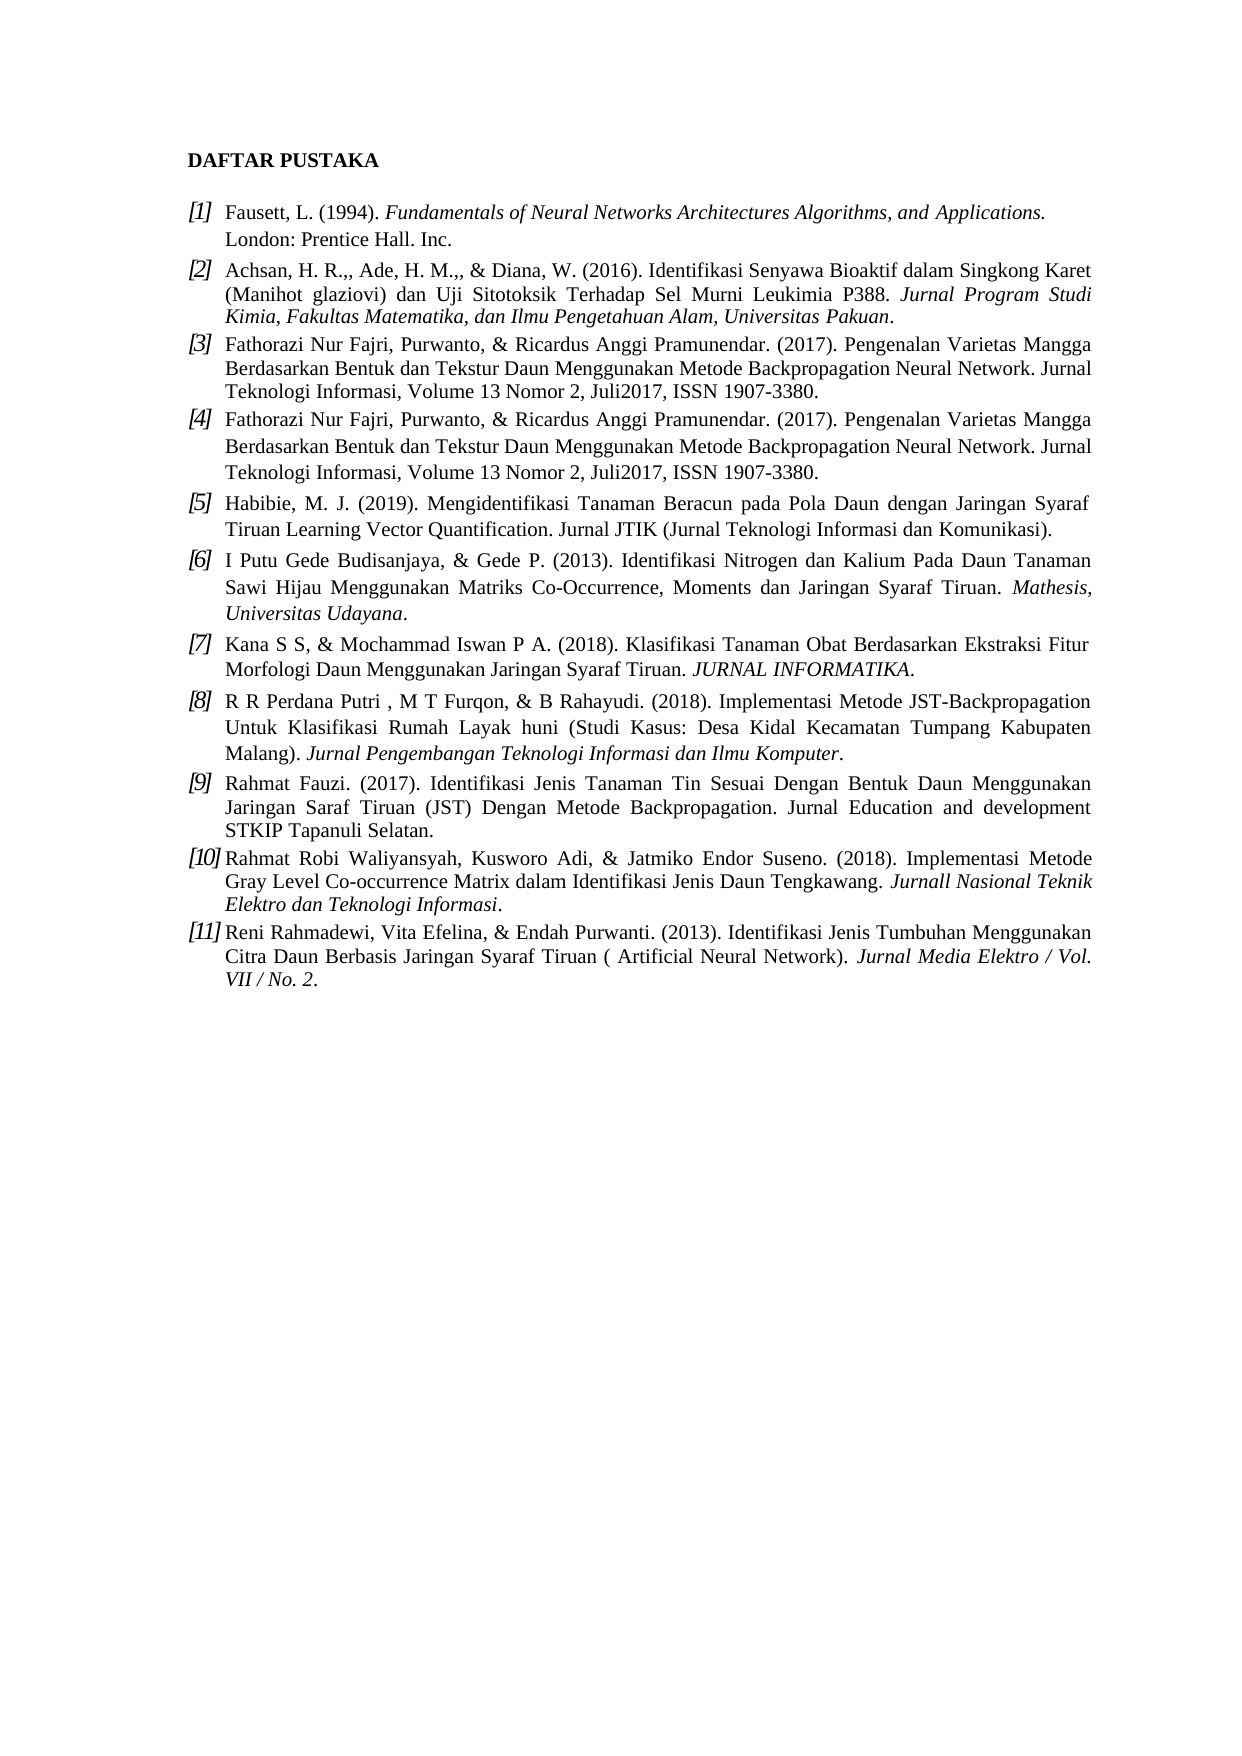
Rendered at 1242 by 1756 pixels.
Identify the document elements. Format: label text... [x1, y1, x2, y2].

list Reni Rahmadewi, Vita Efelina, & Endah Purwanti. (2013). Identifikasi Jenis Tumbuhan Menggunakan Citra Daun Berbasis Jaringan Syaraf Tiruan ( Artificial Neural Network). Jurnal Media Elektro / Vol. VII / No. 2. [187, 918, 1092, 991]
list Rahmat Fauzi. (2017). Identifikasi Jenis Tanaman Tin Sesuai Dengan Bentuk Daun Menggunakan Jaringan Saraf Tiruan (JST) Dengan Metode Backpropagation. Jurnal Education and development STKIP Tapanuli Selatan. [187, 769, 1092, 842]
list Achsan, H. R.,, Ade, H. M.,, & Diana, W. (2016). Identifikasi Senyawa Bioaktif dalam Singkong Karet (Manihot glaziovi) dan Uji Sitotoksik Terhadap Sel Murni Leukimia P388. Jurnal Program Studi Kimia, Fakultas Matematika, dan Ilmu Pengetahuan Alam, Universitas Pakuan. [187, 255, 1092, 328]
list R R Perdana Putri , M T Furqon, & B Rahayudi. (2018). Implementasi Metode JST-Backpropagation Untuk Klasifikasi Rumah Layak huni (Studi Kasus: Desa Kidal Kecamatan Tumpang Kabupaten Malang). Jurnal Pengembangan Teknologi Informasi dan Ilmu Komputer. [187, 685, 1093, 765]
text London: Prentice Hall. Inc. [225, 226, 1112, 251]
list I Putu Gede Budisanjaya, & Gede P. (2013). Identifikasi Nitrogen dan Kalium Pada Daun Tanaman Sawi Hijau Menggunakan Matriks Co-Occurrence, Moments dan Jaringan Syaraf Tiruan. Mathesis, Universitas Udayana. [187, 544, 1092, 625]
list Kana S S, & Mochammad Iswan P A. (2018). Klasifikasi Tanaman Obat Berdasarkan Ekstraksi Fitur Morfologi Daun Menggunakan Jaringan Syaraf Tiruan. JURNAL INFORMATIKA. [187, 628, 1090, 681]
list Habibie, M. J. (2019). Mengidentifikasi Tanaman Beracun pada Pola Daun dengan Jaringan Syaraf Tiruan Learning Vector Quantification. Jurnal JTIK (Jurnal Teknologi Informasi dan Komunikasi). [187, 487, 1091, 541]
subtitle DAFTAR PUSTAKA [187, 148, 1112, 172]
list Fathorazi Nur Fajri, Purwanto, & Ricardus Anggi Pramunendar. (2017). Pengenalan Varietas Mangga Berdasarkan Bentuk dan Tekstur Daun Menggunakan Metode Backpropagation Neural Network. Jurnal Teknologi Informasi, Volume 13 Nomor 2, Juli2017, ISSN 1907-3380. [187, 329, 1092, 403]
list Fathorazi Nur Fajri, Purwanto, & Ricardus Anggi Pramunendar. (2017). Pengenalan Varietas Mangga Berdasarkan Bentuk dan Tekstur Daun Menggunakan Metode Backpropagation Neural Network. Jurnal Teknologi Informasi, Volume 13 Nomor 2, Juli2017, ISSN 1907-3380. [187, 403, 1092, 484]
list Fausett, L. (1994). Fundamentals of Neural Networks Architectures Algorithms, and Applications. [187, 196, 1112, 225]
list Rahmat Robi Waliyansyah, Kusworo Adi, & Jatmiko Endor Suseno. (2018). Implementasi Metode Gray Level Co-occurrence Matrix dalam Identifikasi Jenis Daun Tengkawang. Jurnall Nasional Teknik Elektro dan Teknologi Informasi. [187, 843, 1092, 916]
